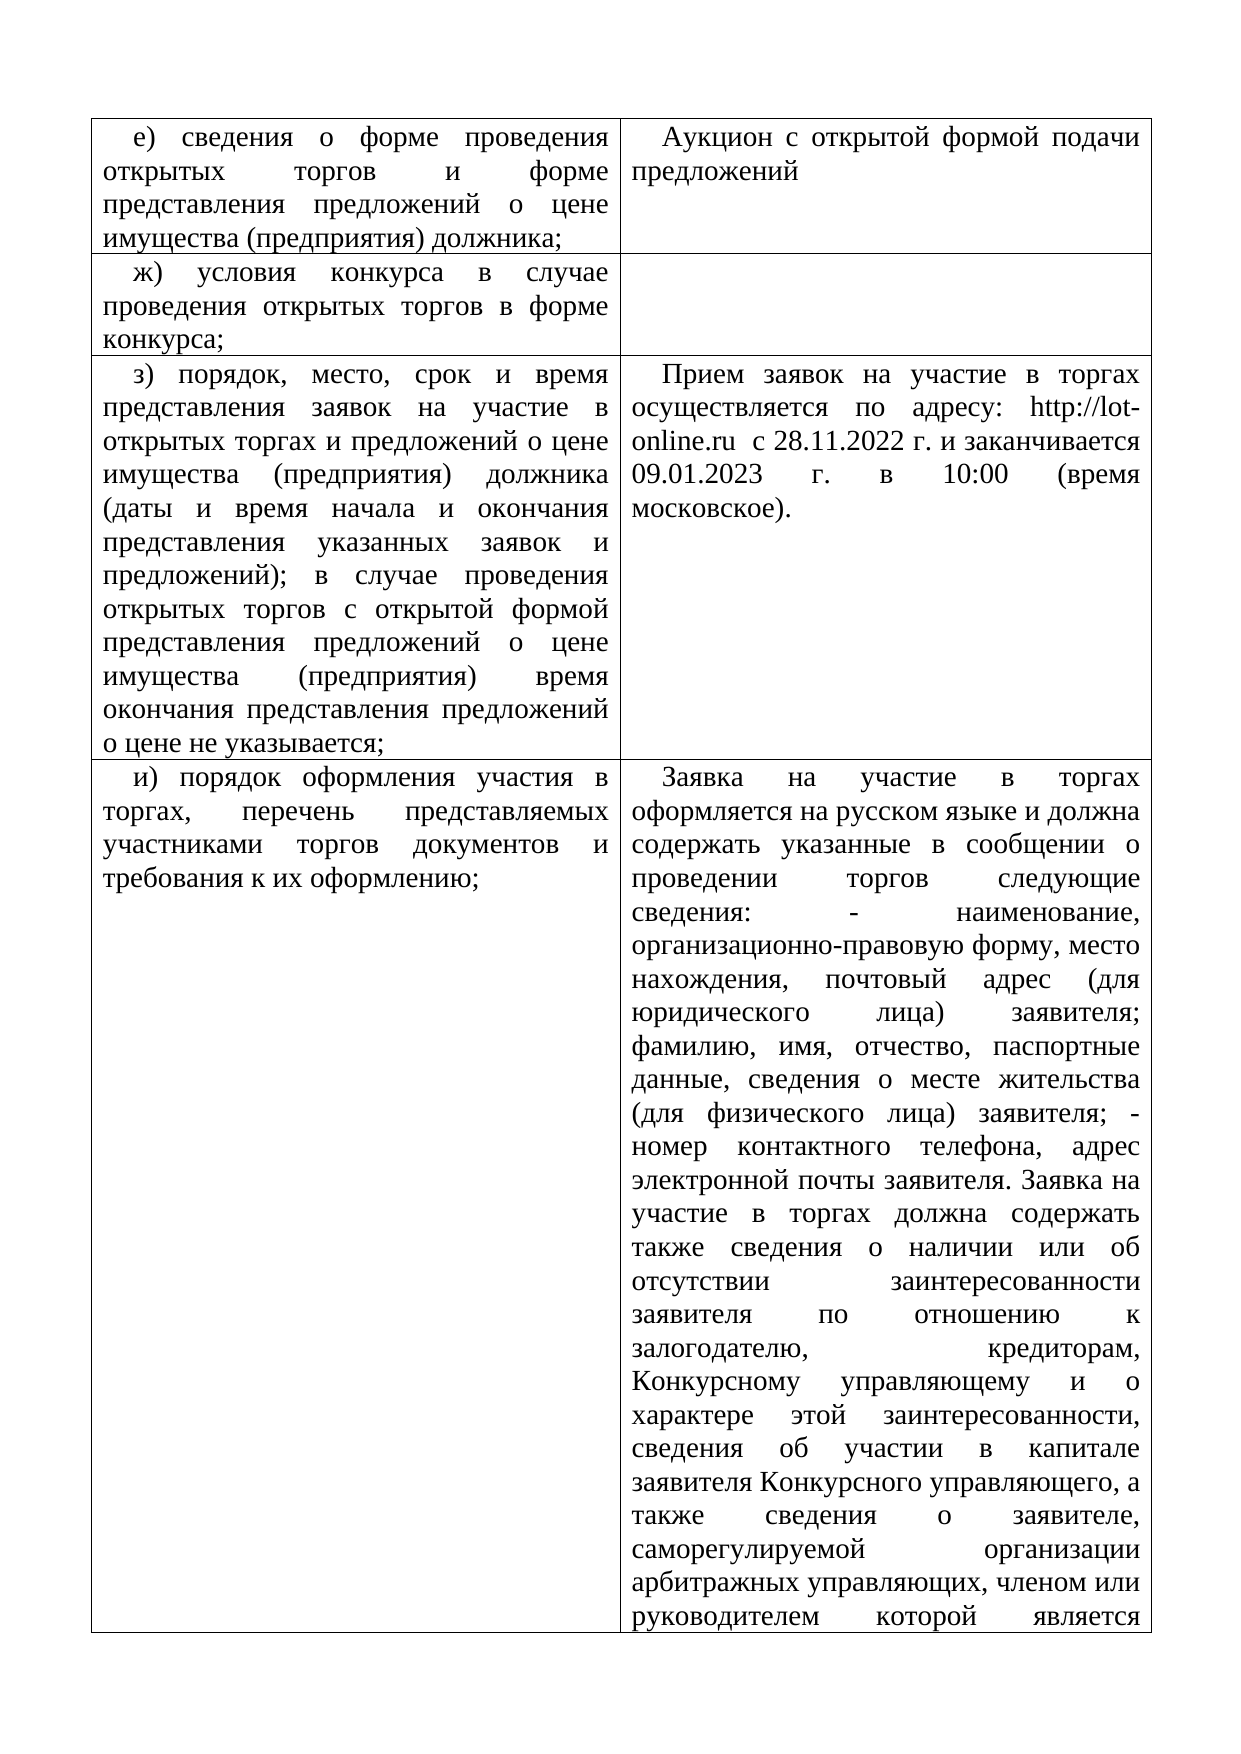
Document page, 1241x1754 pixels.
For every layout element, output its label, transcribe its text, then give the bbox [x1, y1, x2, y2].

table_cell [92, 760, 620, 1632]
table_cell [621, 760, 1151, 1632]
table_cell з) порядок, место, срок и время представления заявок на участие в открытых торгах и предложений о цене имущества (предприятия) должника (даты и время начала и окончания представления указанных заявок и предложений); в случае проведения открытых торгов с открытой формой представления предложений о цене имущества (предприятия) время окончания представления предложений о цене не указывается; [92, 356, 620, 758]
table_cell Аукцион с открытой формой подачи предложений [621, 119, 1151, 253]
table_cell ж) условия конкурса в случае проведения открытых торгов в форме конкурса; [92, 254, 620, 355]
table_cell е) сведения о форме проведения открытых торгов и форме представления предложений о цене имущества (предприятия) должника; [92, 119, 620, 253]
table_cell Прием заявок на участие в торгах осуществляется по адресу: http://lot-online.ru с 28.11.2022 г. и заканчивается 09.01.2023 г. в 10:00 (время московское). [621, 356, 1151, 758]
table_cell [621, 254, 1151, 355]
